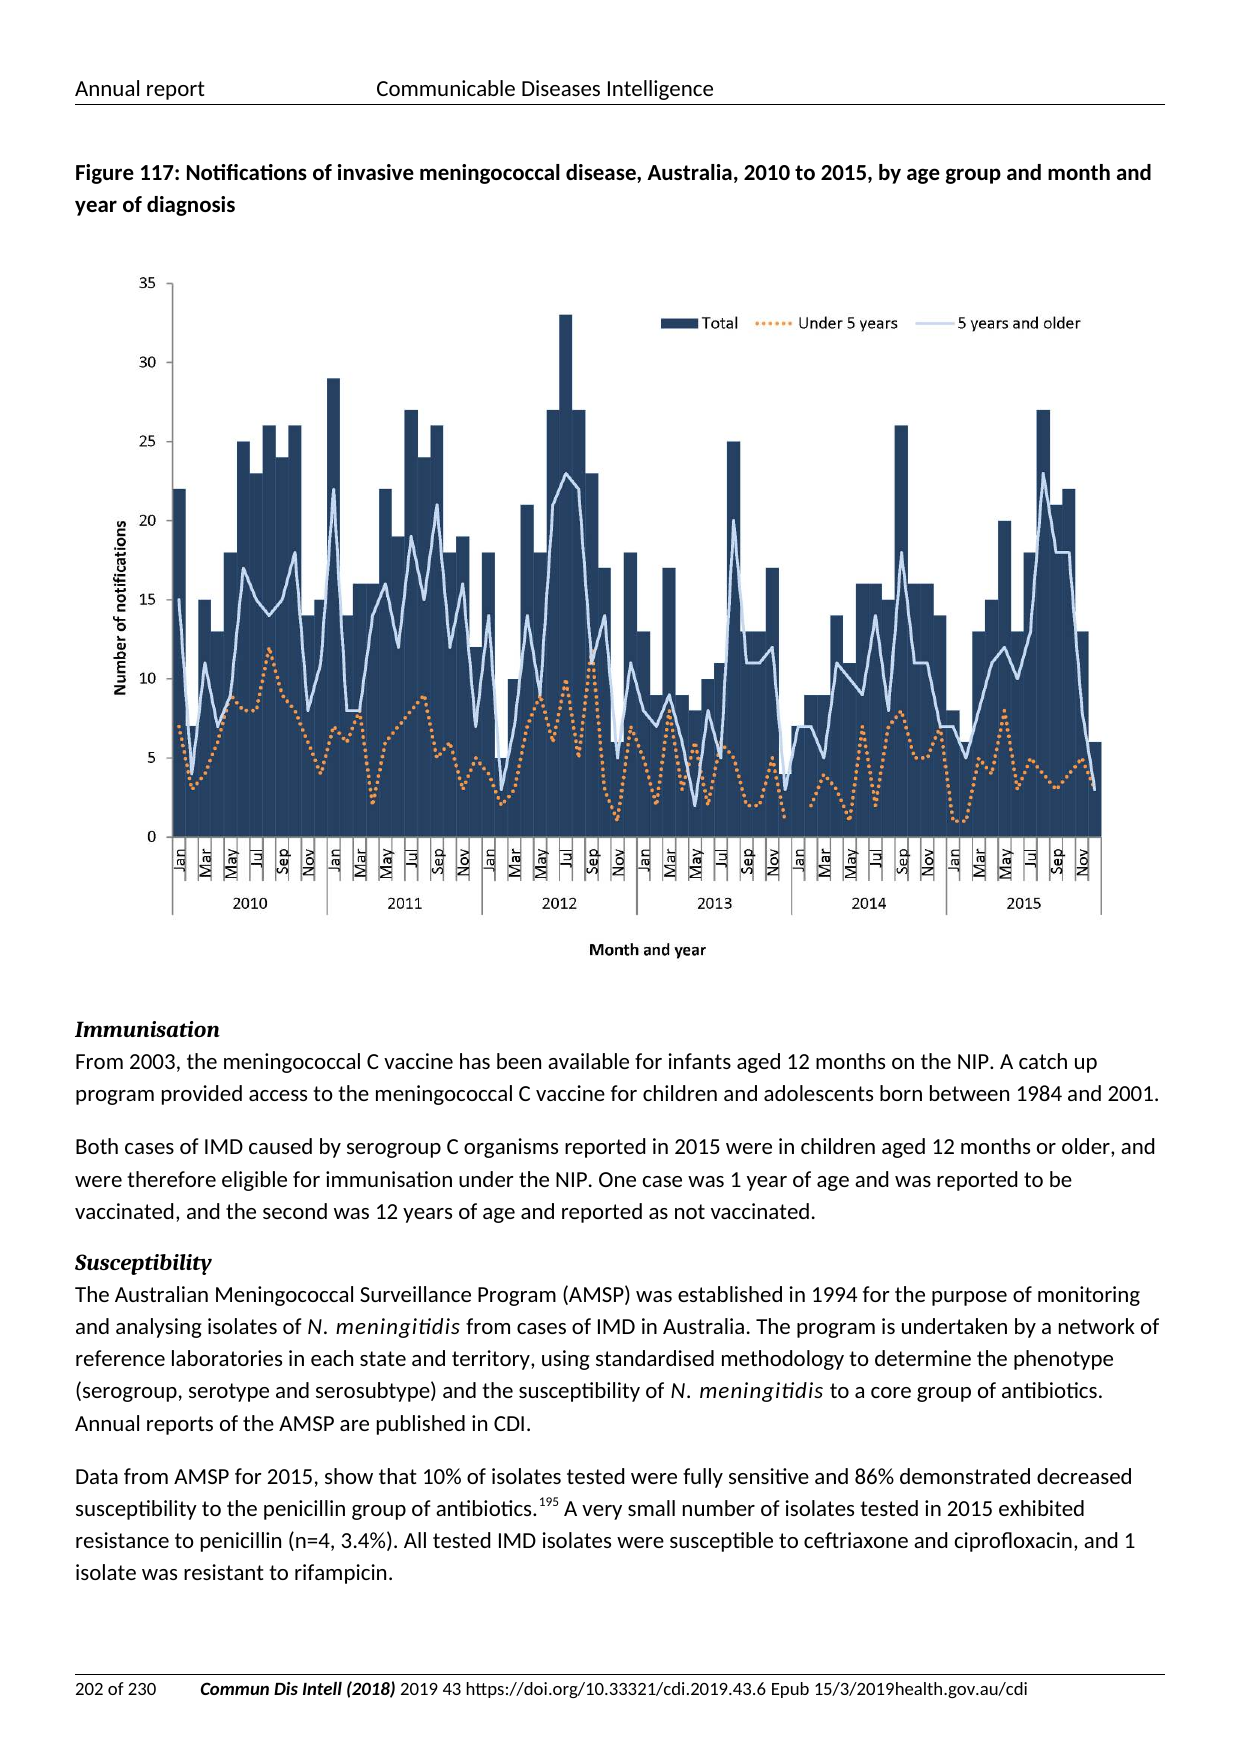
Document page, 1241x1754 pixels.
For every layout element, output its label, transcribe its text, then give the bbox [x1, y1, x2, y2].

text Data from AMSP for 2015, show that 10% of isolates tested were fully sensitive and 86% demonstrated decreased susceptibility to the penicillin group of antibiotics.195 A very small number of isolates tested in 2015 exhibited resistance to penicillin (n=4, 3.4%). All tested IMD isolates were susceptible to ceftriaxone and ciprofloxacin, and 1 isolate was resistant to rifampicin. [75, 1462, 1165, 1586]
subtitle Susceptibility [75, 1250, 1165, 1276]
text Both cases of IMD caused by serogroup C organisms reported in 2015 were in children aged 12 months or older, and were therefore eligible for immunisation under the NIP. One case was 1 year of age and was reported to be vaccinated, and the second was 12 years of age and reported as not vaccinated. [75, 1132, 1165, 1225]
text From 2003, the meningococcal C vaccine has been available for infants aged 12 months on the NIP. A catch up program provided access to the meningococcal C vaccine for children and adolescents born between 1984 and 2001. [75, 1047, 1165, 1107]
text Figure 117: Notifications of invasive meningococcal disease, Australia, 2010 to 2015, by age group and month and year of diagnosis [75, 158, 1165, 218]
text The Australian Meningococcal Surveillance Program (AMSP) was established in 1994 for the purpose of monitoring and analysing isolates of N. meningitidis from cases of IMD in Australia. The program is undertaken by a network of reference laboratories in each state and territory, using standardised methodology to determine the phenotype (serogroup, serotype and serosubtype) and the susceptibility of N. meningitidis to a core group of antibiotics. Annual reports of the AMSP are published in CDI. [75, 1280, 1165, 1437]
picture [75, 251, 1165, 984]
subtitle Immunisation [75, 1017, 1165, 1043]
